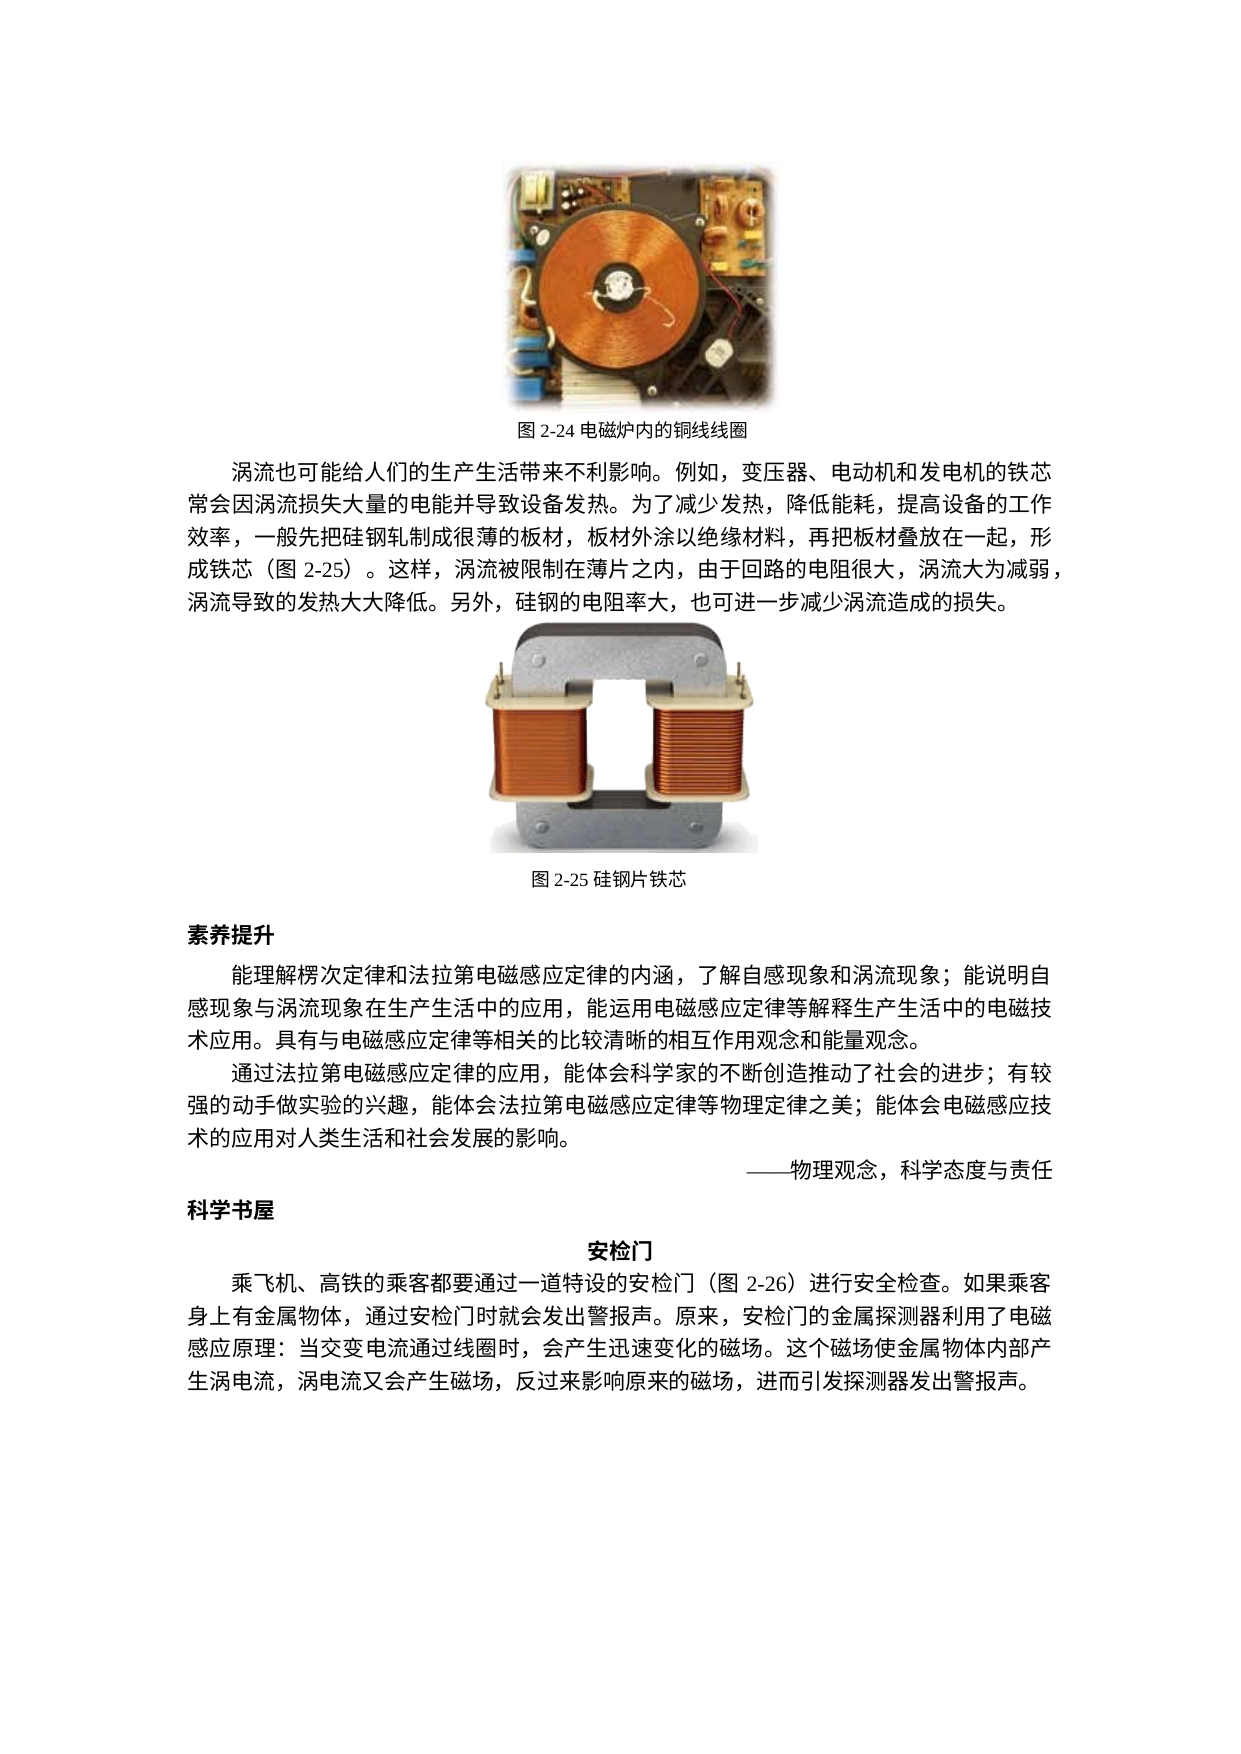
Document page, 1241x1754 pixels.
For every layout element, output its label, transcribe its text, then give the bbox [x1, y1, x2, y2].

picture [481, 616, 758, 853]
text 乘飞机、高铁的乘客都要通过一道特设的安检门（图 2-26）进行安全检查。如果乘客身上有金属物体，通过安检门时就会发出警报声。原来，安检门的金属探测器利用了电磁感应原理：当交变电流通过线圈时，会产生迅速变化的磁场。这个磁场使金属物体内部产生涡电流，涡电流又会产生磁场，反过来影响原来的磁场，进而引发探测器发出警报声。 [187, 1266, 1053, 1396]
picture [502, 161, 781, 414]
subtitle 科学书屋 [187, 1193, 1053, 1225]
text 通过法拉第电磁感应定律的应用，能体会科学家的不断创造推动了社会的进步；有较强的动手做实验的兴趣，能体会法拉第电磁感应定律等物理定律之美；能体会电磁感应技术的应用对人类生活和社会发展的影响。 [187, 1055, 1053, 1153]
text 能理解楞次定律和法拉第电磁感应定律的内涵，了解自感现象和涡流现象；能说明自感现象与涡流现象在生产生活中的应用，能运用电磁感应定律等解释生产生活中的电磁技术应用。具有与电磁感应定律等相关的比较清晰的相互作用观念和能量观念。 [187, 958, 1053, 1055]
text ——物理观念，科学态度与责任 [187, 1153, 1053, 1185]
text 安检门 [187, 1233, 1053, 1266]
text 涡流也可能给人们的生产生活带来不利影响。例如，变压器、电动机和发电机的铁芯常会因涡流损失大量的电能并导致设备发热。为了减少发热，降低能耗，提高设备的工作效率，一般先把硅钢轧制成很薄的板材，板材外涂以绝缘材料，再把板材叠放在一起，形成铁芯（图 2-25）。这样，涡流被限制在薄片之内，由于回路的电阻很大，涡流大为减弱，涡流导致的发热大大降低。另外，硅钢的电阻率大，也可进一步减少涡流造成的损失。 [187, 454, 1053, 617]
subtitle 素养提升 [187, 917, 1053, 950]
